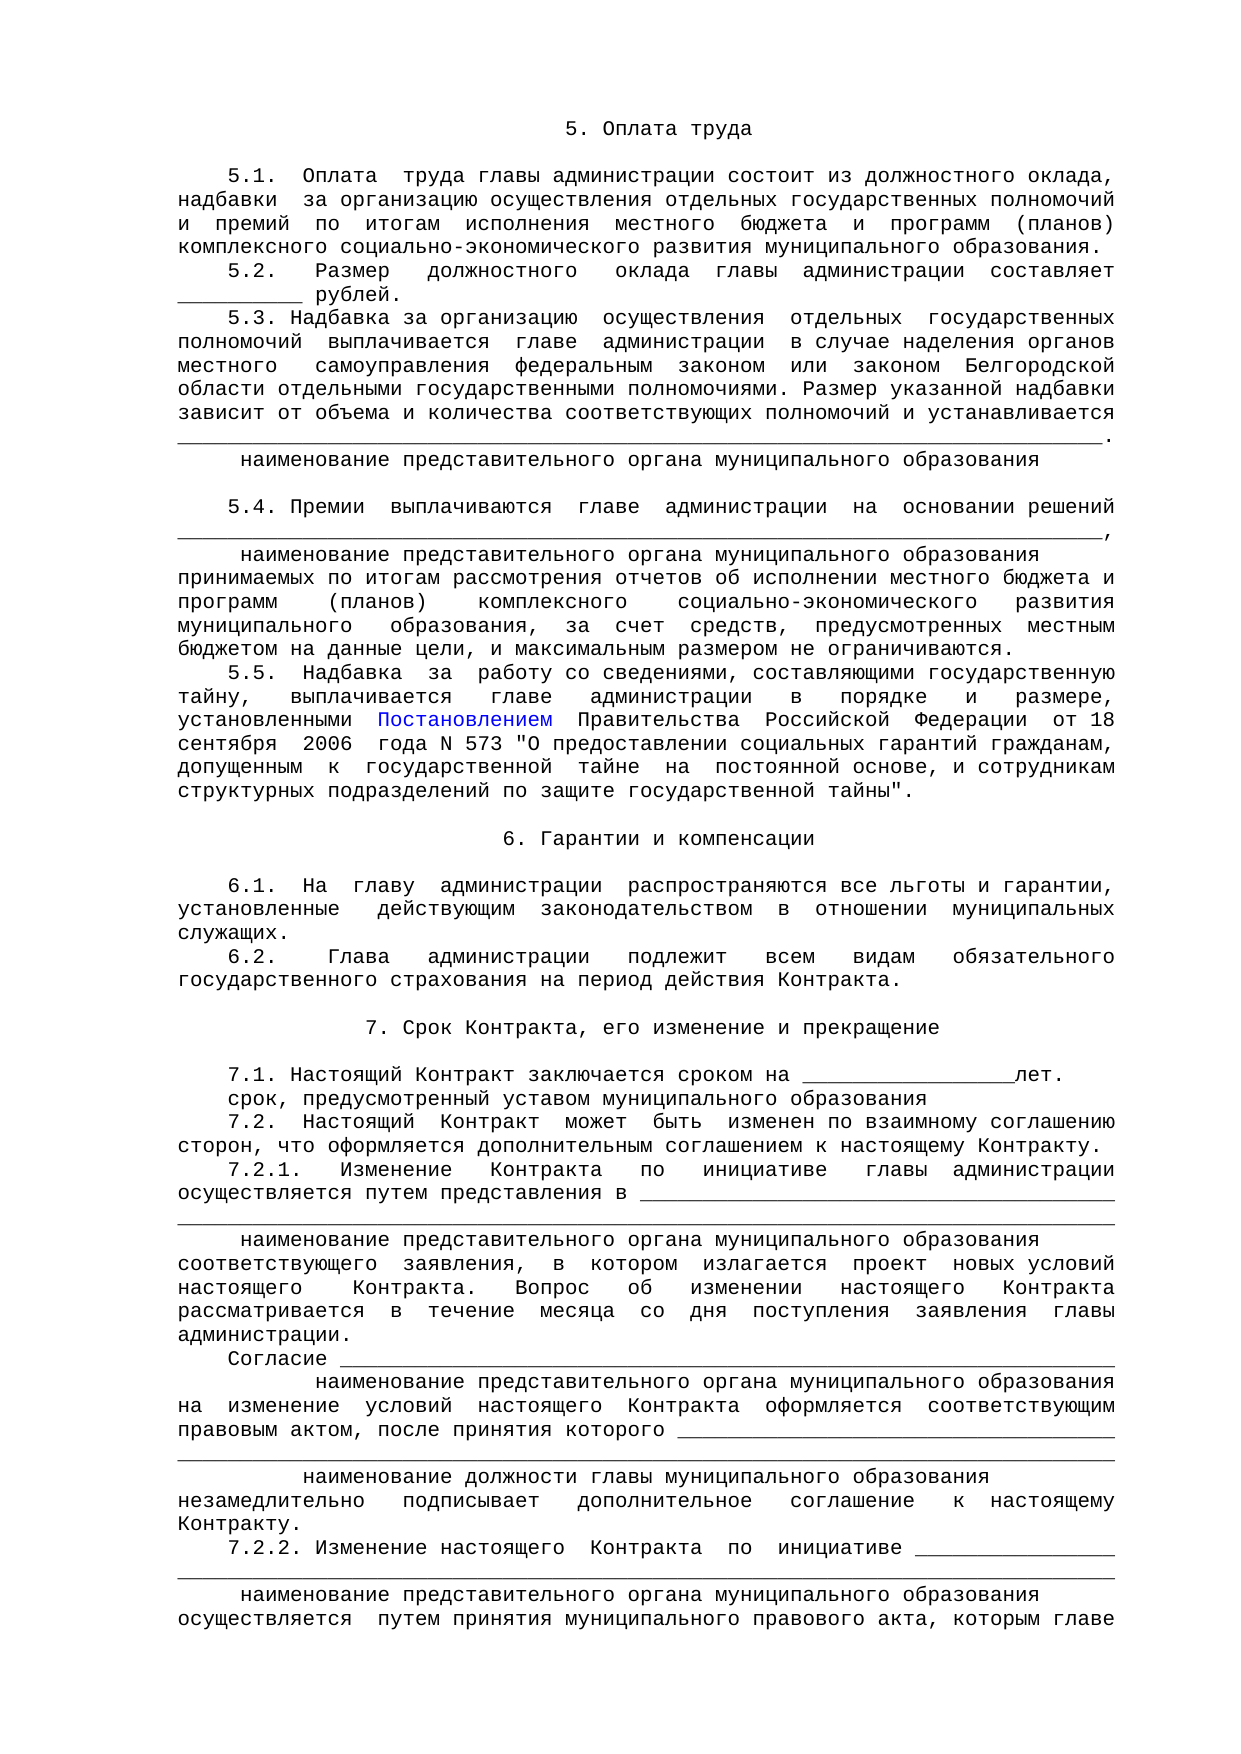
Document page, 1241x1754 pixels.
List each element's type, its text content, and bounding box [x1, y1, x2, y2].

text ___________________________________________________________________________ [177, 1206, 1152, 1229]
text 5.3. Надбавка за организацию осуществления отдельных государственных [177, 307, 1152, 331]
text __________________________________________________________________________. [177, 426, 1152, 449]
text полномочий выплачивается главе администрации в случае наделения органов [177, 331, 1152, 354]
text 7.1. Настоящий Контракт заключается сроком на _________________лет. [177, 1064, 1152, 1088]
text __________ рублей. [177, 284, 1152, 307]
text настоящего Контракта. Вопрос об изменении настоящего Контракта [177, 1277, 1152, 1300]
text 6. Гарантии и компенсации [177, 827, 1152, 851]
text зависит от объема и количества соответствующих полномочий и устанавливается [177, 402, 1152, 426]
text соответствующего заявления, в котором излагается проект новых условий [177, 1253, 1152, 1277]
text 5.5. Надбавка за работу со сведениями, составляющими государственную [177, 662, 1152, 686]
text наименование представительного органа муниципального образования [177, 1371, 1152, 1395]
text Согласие ______________________________________________________________ [177, 1348, 1152, 1371]
text незамедлительно подписывает дополнительное соглашение к настоящему [177, 1489, 1152, 1513]
text 5. Оплата труда [177, 118, 1152, 142]
text на изменение условий настоящего Контракта оформляется соответствующим [177, 1395, 1152, 1419]
text 5.1. Оплата труда главы администрации состоит из должностного оклада, [177, 165, 1152, 189]
text 6.2. Глава администрации подлежит всем видам обязательного [177, 946, 1152, 969]
text служащих. [177, 922, 1152, 946]
text 5.4. Премии выплачиваются главе администрации на основании решений [177, 496, 1152, 520]
text 7.2. Настоящий Контракт может быть изменен по взаимному соглашению [177, 1111, 1152, 1135]
text принимаемых по итогам рассмотрения отчетов об исполнении местного бюджета и [177, 567, 1152, 591]
text структурных подразделений по защите государственной тайны". [177, 780, 1152, 804]
text государственного страхования на период действия Контракта. [177, 969, 1152, 993]
text программ (планов) комплексного социально-экономического развития [177, 591, 1152, 615]
text __________________________________________________________________________, [177, 520, 1152, 544]
text бюджетом на данные цели, и максимальным размером не ограничиваются. [177, 638, 1152, 662]
text муниципального образования, за счет средств, предусмотренных местным [177, 615, 1152, 638]
text 5.2. Размер должностного оклада главы администрации составляет [177, 260, 1152, 284]
text сентября 2006 года N 573 "О предоставлении социальных гарантий гражданам, [177, 733, 1152, 757]
text наименование представительного органа муниципального образования [177, 544, 1152, 567]
text осуществляется путем представления в ______________________________________ [177, 1182, 1152, 1206]
text наименование представительного органа муниципального образования [177, 1584, 1152, 1608]
text администрации. [177, 1324, 1152, 1348]
text наименование представительного органа муниципального образования [177, 1229, 1152, 1253]
text сторон, что оформляется дополнительным соглашением к настоящему Контракту. [177, 1135, 1152, 1158]
text 7.2.2. Изменение настоящего Контракта по инициативе ________________ [177, 1537, 1152, 1561]
text тайну, выплачивается главе администрации в порядке и размере, [177, 686, 1152, 709]
text установленные действующим законодательством в отношении муниципальных [177, 898, 1152, 922]
text Контракту. [177, 1513, 1152, 1537]
text 7. Срок Контракта, его изменение и прекращение [177, 1017, 1152, 1040]
text надбавки за организацию осуществления отдельных государственных полномочий [177, 189, 1152, 213]
text комплексного социально-экономического развития муниципального образования. [177, 236, 1152, 260]
text ___________________________________________________________________________ [177, 1442, 1152, 1466]
text наименование представительного органа муниципального образования [177, 449, 1152, 473]
text установленными Постановлением Правительства Российской Федерации от 18 [177, 709, 1152, 733]
text срок, предусмотренный уставом муниципального образования [177, 1088, 1152, 1111]
text наименование должности главы муниципального образования [177, 1466, 1152, 1489]
text осуществляется путем принятия муниципального правового акта, которым главе [177, 1608, 1152, 1631]
text местного самоуправления федеральным законом или законом Белгородской [177, 354, 1152, 378]
text 6.1. На главу администрации распространяются все льготы и гарантии, [177, 875, 1152, 898]
text и премий по итогам исполнения местного бюджета и программ (планов) [177, 213, 1152, 236]
text 7.2.1. Изменение Контракта по инициативе главы администрации [177, 1158, 1152, 1182]
text рассматривается в течение месяца со дня поступления заявления главы [177, 1300, 1152, 1324]
text области отдельными государственными полномочиями. Размер указанной надбавки [177, 378, 1152, 402]
text правовым актом, после принятия которого ___________________________________ [177, 1419, 1152, 1442]
text допущенным к государственной тайне на постоянной основе, и сотрудникам [177, 757, 1152, 780]
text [177, 1561, 1152, 1584]
